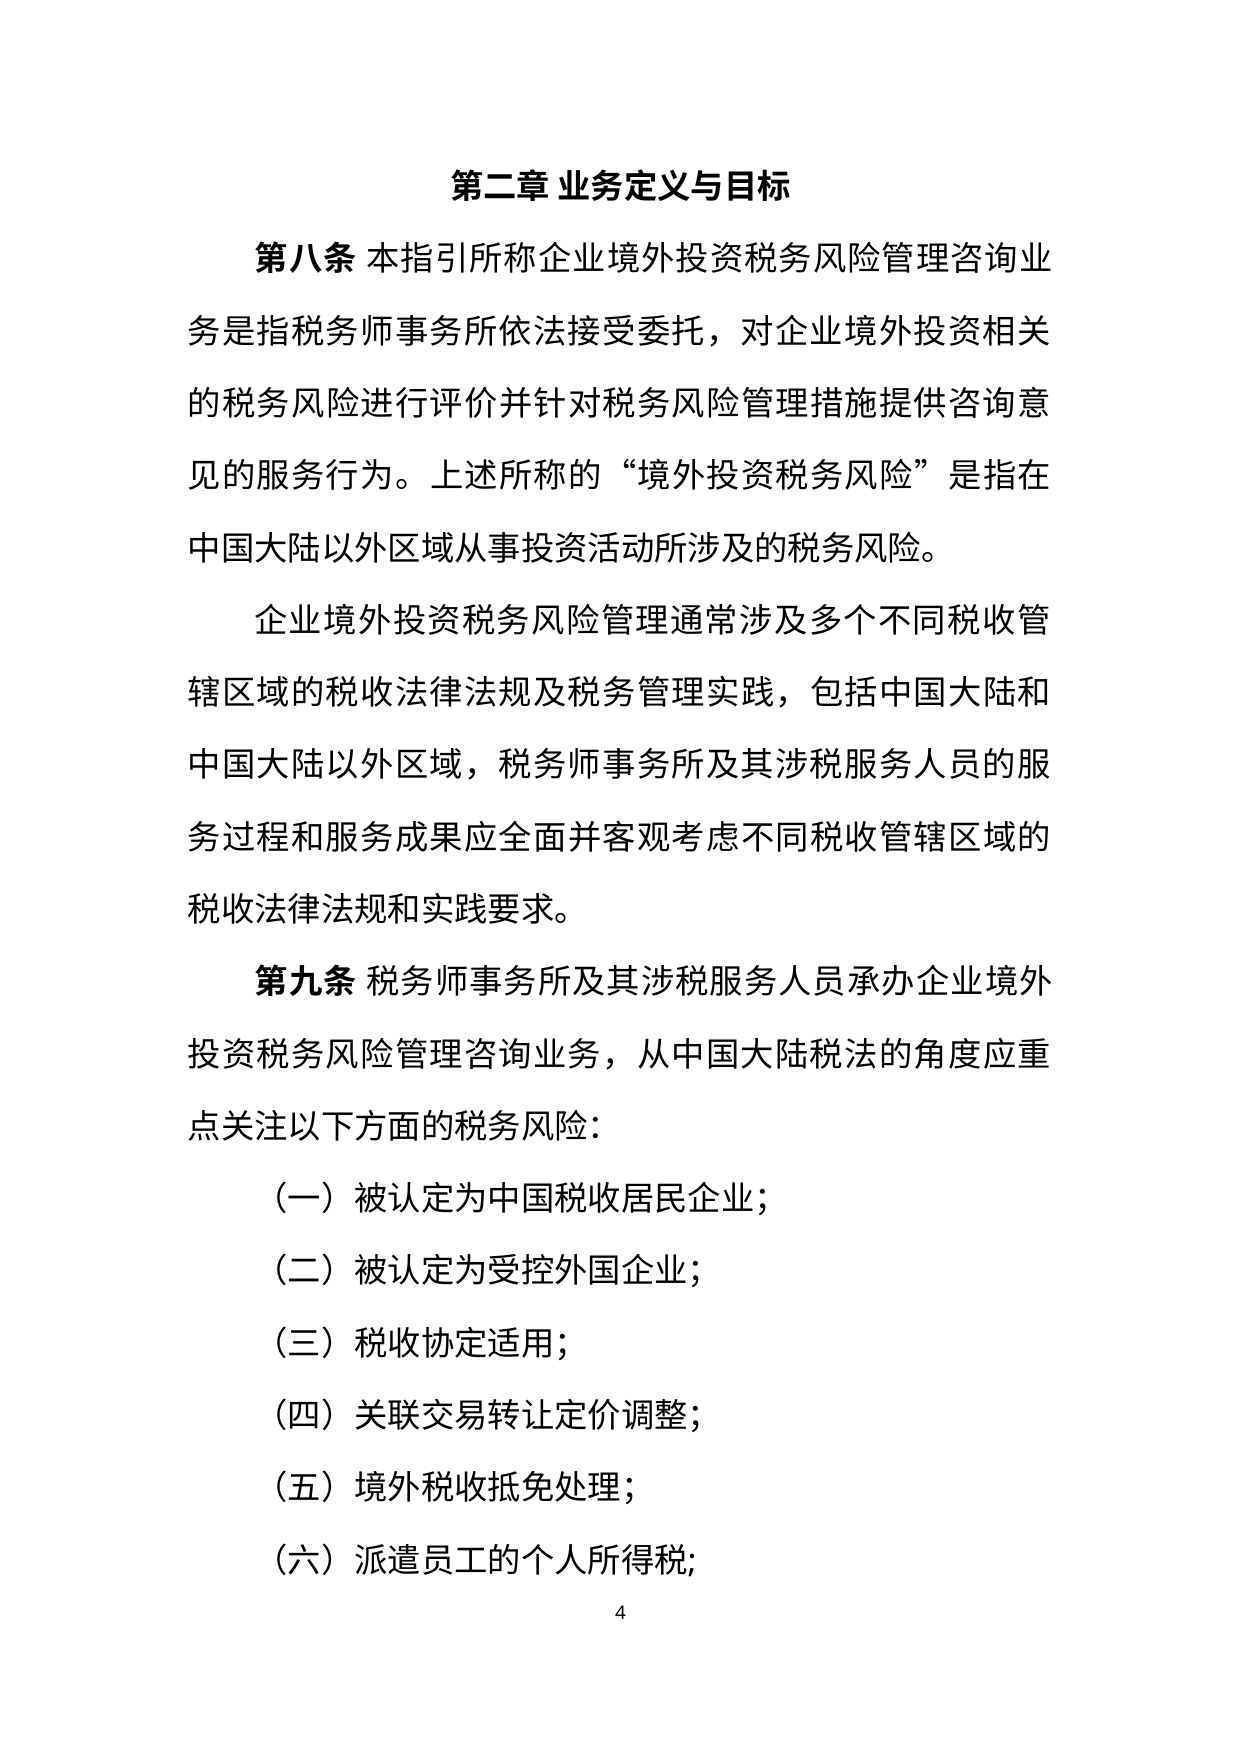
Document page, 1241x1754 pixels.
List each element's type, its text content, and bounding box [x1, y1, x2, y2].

subtitle 第二章 业务定义与目标 [187, 160, 1053, 208]
text 企业境外投资税务风险管理通常涉及多个不同税收管辖区域的税收法律法规及税务管理实践，包括中国大陆和中国大陆以外区域，税务师事务所及其涉税服务人员的服务过程和服务成果应全面并客观考虑不同税收管辖区域的税收法律法规和实践要求。 [187, 593, 1053, 931]
text （一）被认定为中国税收居民企业； [187, 1172, 1053, 1220]
text 第八条 本指引所称企业境外投资税务风险管理咨询业务是指税务师事务所依法接受委托，对企业境外投资相关的税务风险进行评价并针对税务风险管理措施提供咨询意见的服务行为。上述所称的“境外投资税务风险”是指在中国大陆以外区域从事投资活动所涉及的税务风险。 [187, 232, 1053, 569]
text （四）关联交易转让定价调整； [187, 1389, 1053, 1437]
text （五）境外税收抵免处理； [187, 1461, 1053, 1509]
text （六）派遣员工的个人所得税; [187, 1533, 1053, 1582]
text （三）税收协定适用； [187, 1316, 1053, 1365]
text 第九条 税务师事务所及其涉税服务人员承办企业境外投资税务风险管理咨询业务，从中国大陆税法的角度应重点关注以下方面的税务风险： [187, 955, 1053, 1148]
text （二）被认定为受控外国企业； [187, 1244, 1053, 1292]
